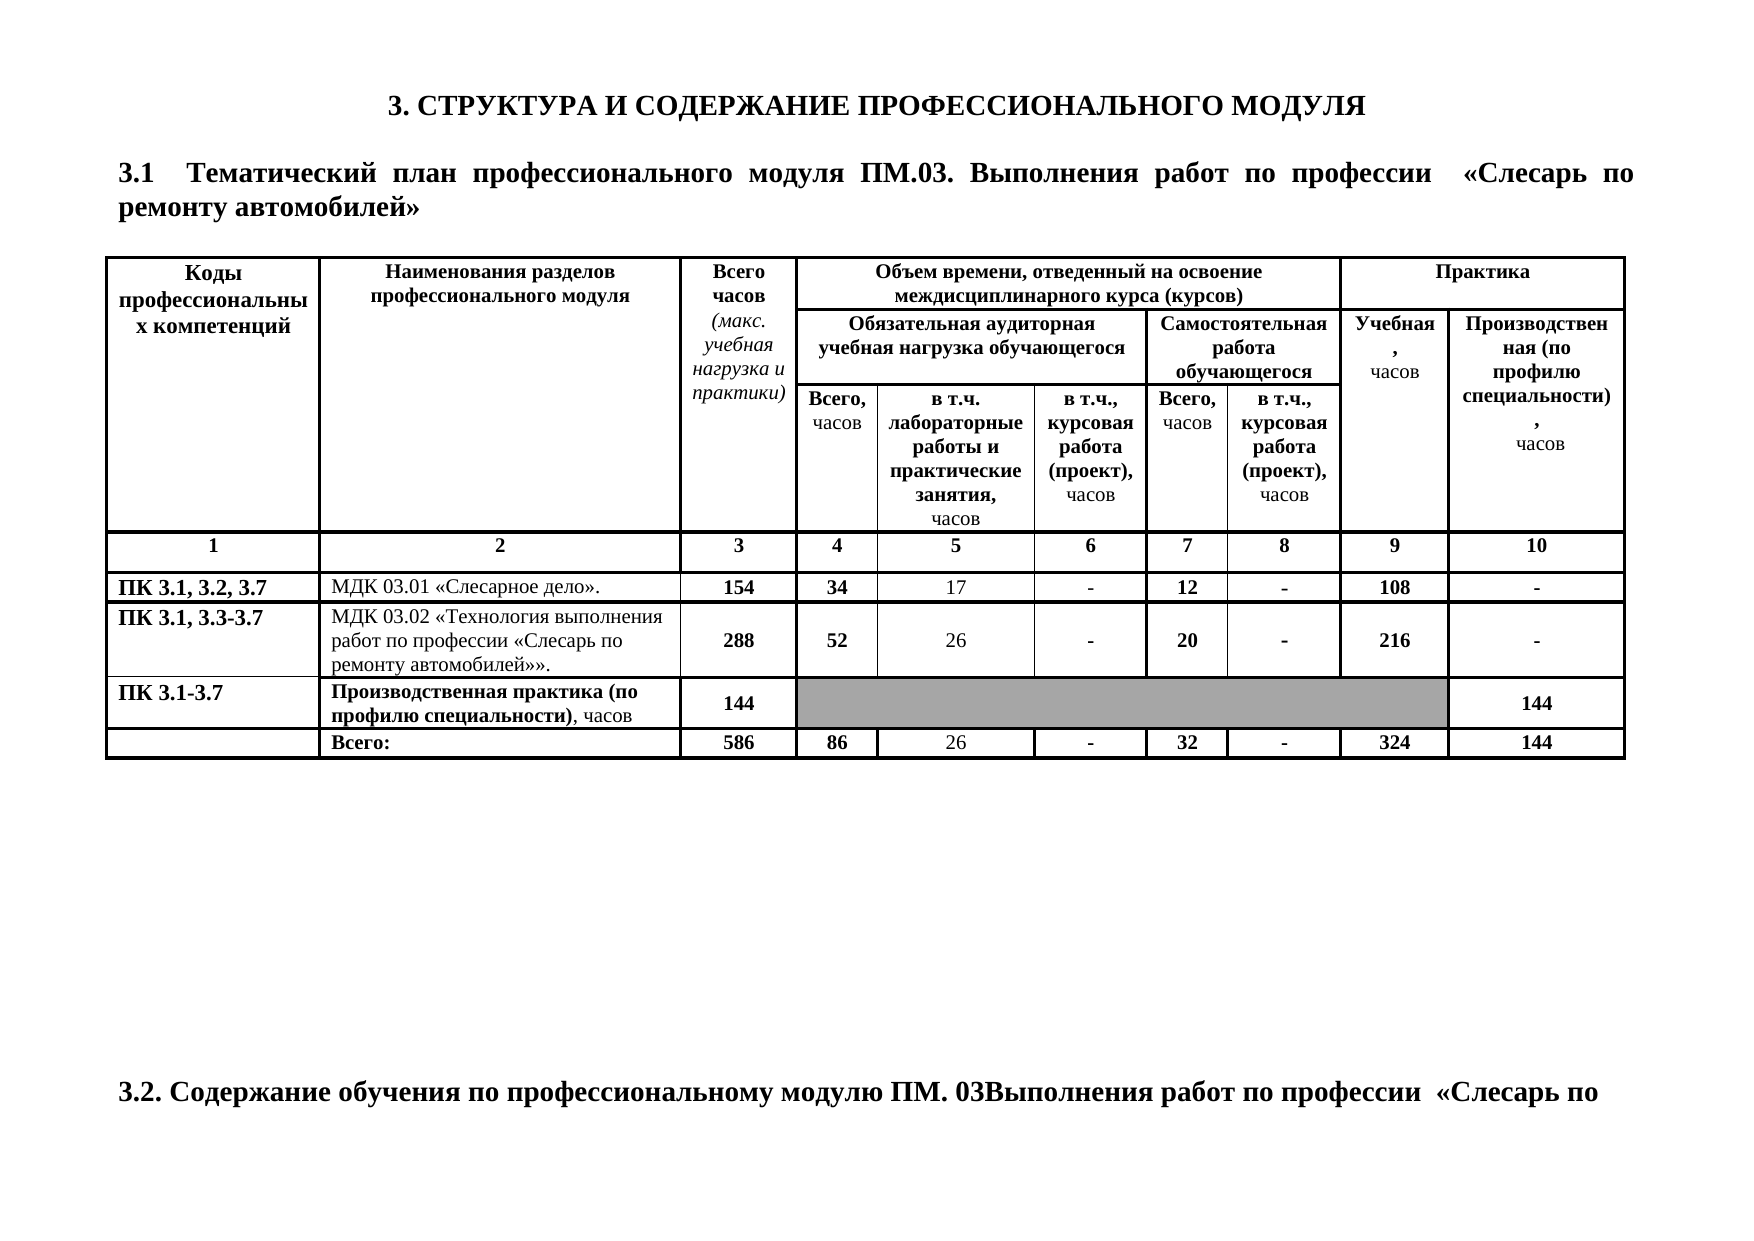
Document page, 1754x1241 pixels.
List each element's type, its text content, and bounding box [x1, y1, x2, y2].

table_cell Всего, часов [1148, 386, 1227, 530]
table_header Наименования разделов профессионального модуля [321, 259, 679, 530]
table_cell Обязательная аудиторная учебная нагрузка обучающегося [798, 311, 1145, 383]
table_cell в т.ч. лабораторные работы и практические занятия, часов [878, 386, 1034, 530]
table_cell - [1228, 574, 1339, 600]
table_cell 26 [879, 730, 1033, 756]
table_cell 8 [1228, 534, 1339, 571]
table_cell 6 [1035, 534, 1145, 571]
table_cell 5 [878, 534, 1034, 571]
table_cell Учебная, часов [1342, 311, 1447, 530]
table_cell 3 [682, 534, 795, 571]
table_cell 7 [1148, 534, 1227, 571]
table_cell - [1450, 574, 1623, 600]
table_cell 9 [1342, 534, 1447, 571]
table_cell - [1228, 604, 1339, 676]
table_cell Производственная (по профилю специальности), часов [1450, 311, 1623, 530]
table_header Коды профессиональных компетенций [108, 259, 318, 530]
table_cell 216 [1342, 604, 1447, 676]
table_cell - [1035, 574, 1145, 600]
table_cell 1 [108, 534, 318, 571]
table_cell 144 [1450, 730, 1623, 756]
table_cell 288 [681, 604, 795, 676]
table_cell 32 [1148, 730, 1226, 756]
table_cell 10 [1450, 534, 1623, 571]
table_cell 324 [1342, 730, 1447, 756]
table_cell - [1035, 604, 1145, 676]
table_cell [798, 679, 1447, 727]
table_cell 17 [878, 574, 1034, 600]
table_cell 144 [1450, 679, 1623, 727]
table_cell 108 [1342, 574, 1447, 600]
table_cell ПК 3.1-3.7 [108, 677, 318, 727]
table_header Всего часов (макс. учебная нагрузка и практики) [682, 259, 795, 530]
table_cell Всего: [321, 730, 679, 756]
list 3. СТРУКТУРА и содержание профессионального модуля [118, 88, 1636, 122]
table_cell 4 [798, 534, 877, 571]
table_cell ПК 3.1, 3.3-3.7 [108, 604, 318, 676]
table_cell Производственная практика (по профилю специальности), часов [321, 679, 679, 727]
table_cell 86 [798, 730, 876, 756]
table_cell 2 [321, 534, 679, 571]
table_cell Самостоятельная работа обучающегося [1148, 311, 1339, 383]
text 3.1 Тематический план профессионального модуля ПМ.03. Выполнения работ по профессии «Слесарь по ремонту автомобилей» [118, 156, 1636, 223]
table_cell 26 [878, 604, 1034, 676]
table_cell в т.ч., курсовая работа (проект), часов [1228, 386, 1339, 530]
table_cell в т.ч., курсовая работа (проект), часов [1035, 386, 1145, 530]
table_cell Всего, часов [798, 386, 877, 530]
table_cell 12 [1148, 574, 1227, 600]
table_cell 34 [798, 574, 877, 600]
table_cell - [1450, 604, 1623, 676]
table_cell ПК 3.1, 3.2, 3.7 [108, 574, 318, 600]
table_cell 154 [681, 574, 795, 600]
table_cell - [1229, 730, 1339, 756]
table_cell 52 [798, 604, 877, 676]
table_cell 20 [1148, 604, 1227, 676]
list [118, 1074, 1636, 1107]
table_cell - [1036, 730, 1145, 756]
table_header Объем времени, отведенный на освоение междисциплинарного курса (курсов) [798, 259, 1339, 307]
table_cell [108, 730, 318, 756]
table_cell МДК 03.02 «Технология выполнения работ по профессии «Слесарь по ремонту автомобилей»». [321, 604, 680, 676]
table_header Практика [1342, 259, 1623, 307]
table_cell 586 [682, 730, 795, 756]
table_cell 144 [682, 679, 795, 727]
table_cell МДК 03.01 «Слесарное дело». [321, 574, 680, 600]
